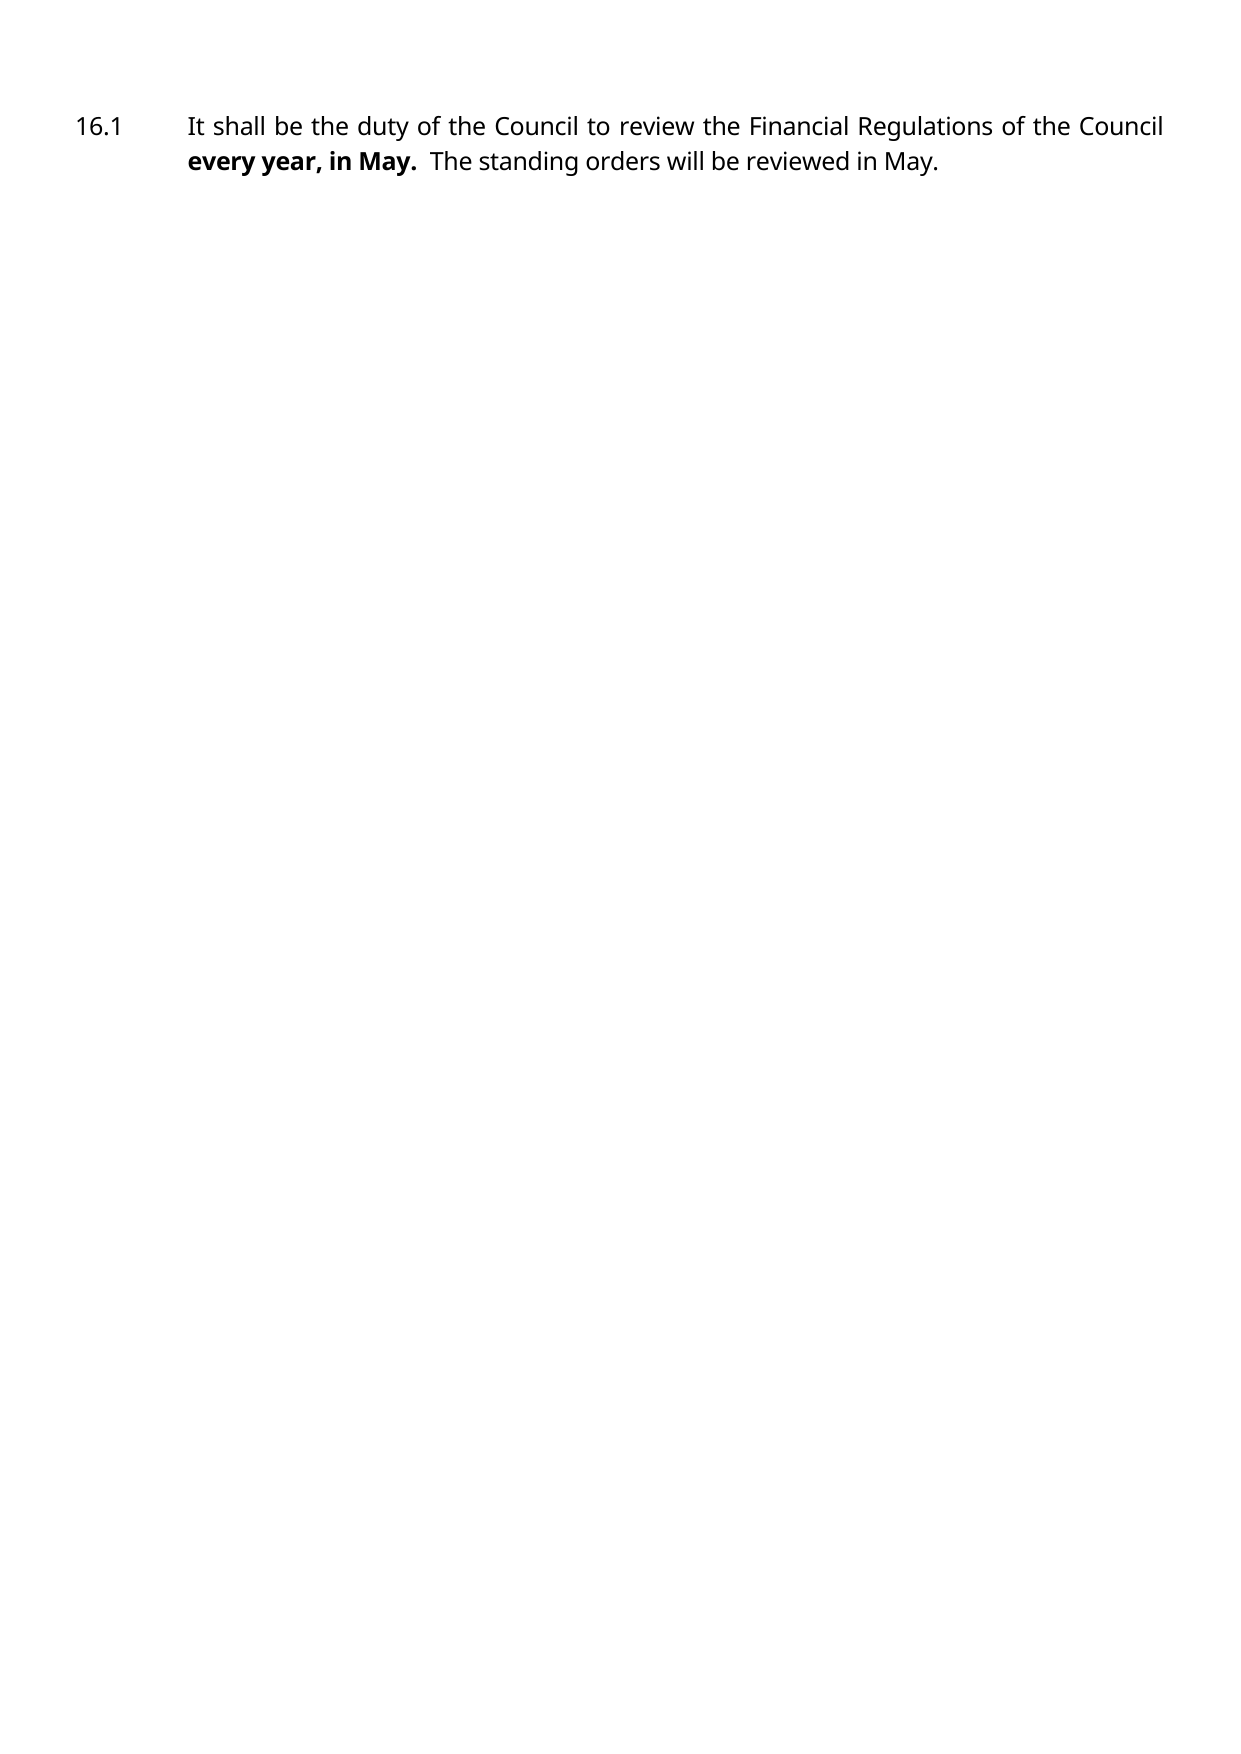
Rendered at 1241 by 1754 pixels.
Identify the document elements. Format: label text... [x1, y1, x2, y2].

text 16.1 It shall be the duty of the Council to review the Financial Regulations of the Council every year, in May. The standing orders will be reviewed in May. [75, 109, 1165, 177]
